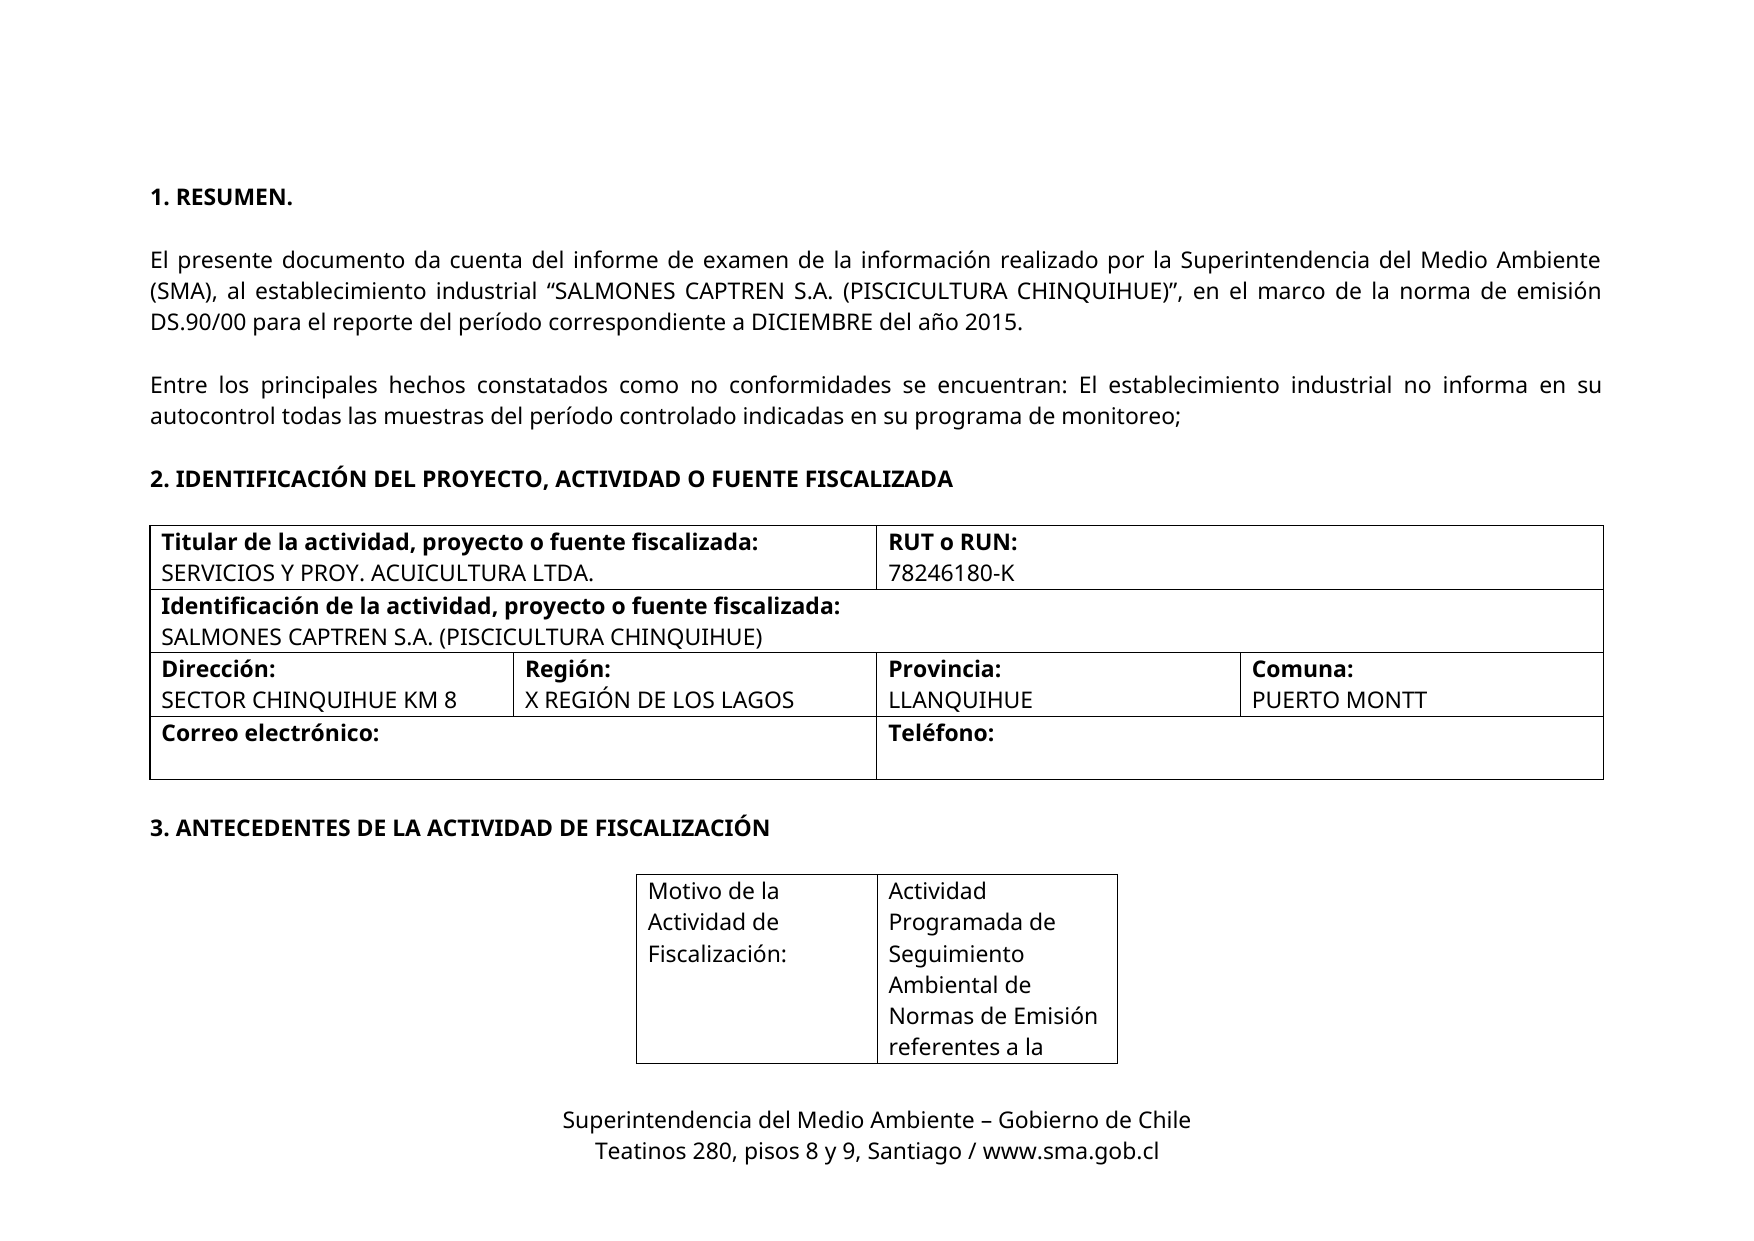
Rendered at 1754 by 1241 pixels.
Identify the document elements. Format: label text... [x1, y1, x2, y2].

table_cell Región: X REGIÓN DE LOS LAGOS [514, 653, 876, 716]
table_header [637, 875, 877, 1062]
table_header Titular de la actividad, proyecto o fuente fiscalizada: SERVICIOS Y PROY. ACUICULTURA LTDA. [151, 526, 876, 588]
table_cell Identificación de la actividad, proyecto o fuente fiscalizada: SALMONES CAPTREN S.A. (PISCICULTURA CHINQUIHUE) [151, 590, 1603, 652]
table_cell Teléfono: [877, 717, 1603, 779]
table_cell Correo electrónico: [151, 717, 876, 779]
table_cell Dirección: SECTOR CHINQUIHUE KM 8 [151, 653, 513, 716]
text 2. IDENTIFICACIÓN DEL PROYECTO, ACTIVIDAD O FUENTE FISCALIZADA [150, 431, 1604, 494]
text Entre los principales hechos constatados como no conformidades se encuentran: El establecimiento industrial no informa en su autocontrol todas las muestras del período controlado indicadas en su programa de monitoreo; [150, 337, 1604, 431]
table_cell Comuna: PUERTO MONTT [1241, 653, 1603, 716]
text El presente documento da cuenta del informe de examen de la información realizado por la Superintendencia del Medio Ambiente (SMA), al establecimiento industrial “SALMONES CAPTREN S.A. (PISCICULTURA CHINQUIHUE)”, en el marco de la norma de emisión DS.90/00 para el reporte del período correspondiente a DICIEMBRE del año 2015. [150, 212, 1604, 337]
text 3. ANTECEDENTES DE LA ACTIVIDAD DE FISCALIZACIÓN [150, 780, 1604, 843]
table_cell Provincia: LLANQUIHUE [877, 653, 1240, 716]
table_header RUT o RUN: 78246180-K [877, 526, 1603, 588]
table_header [878, 875, 1117, 1062]
text 1. RESUMEN. [150, 150, 1604, 212]
